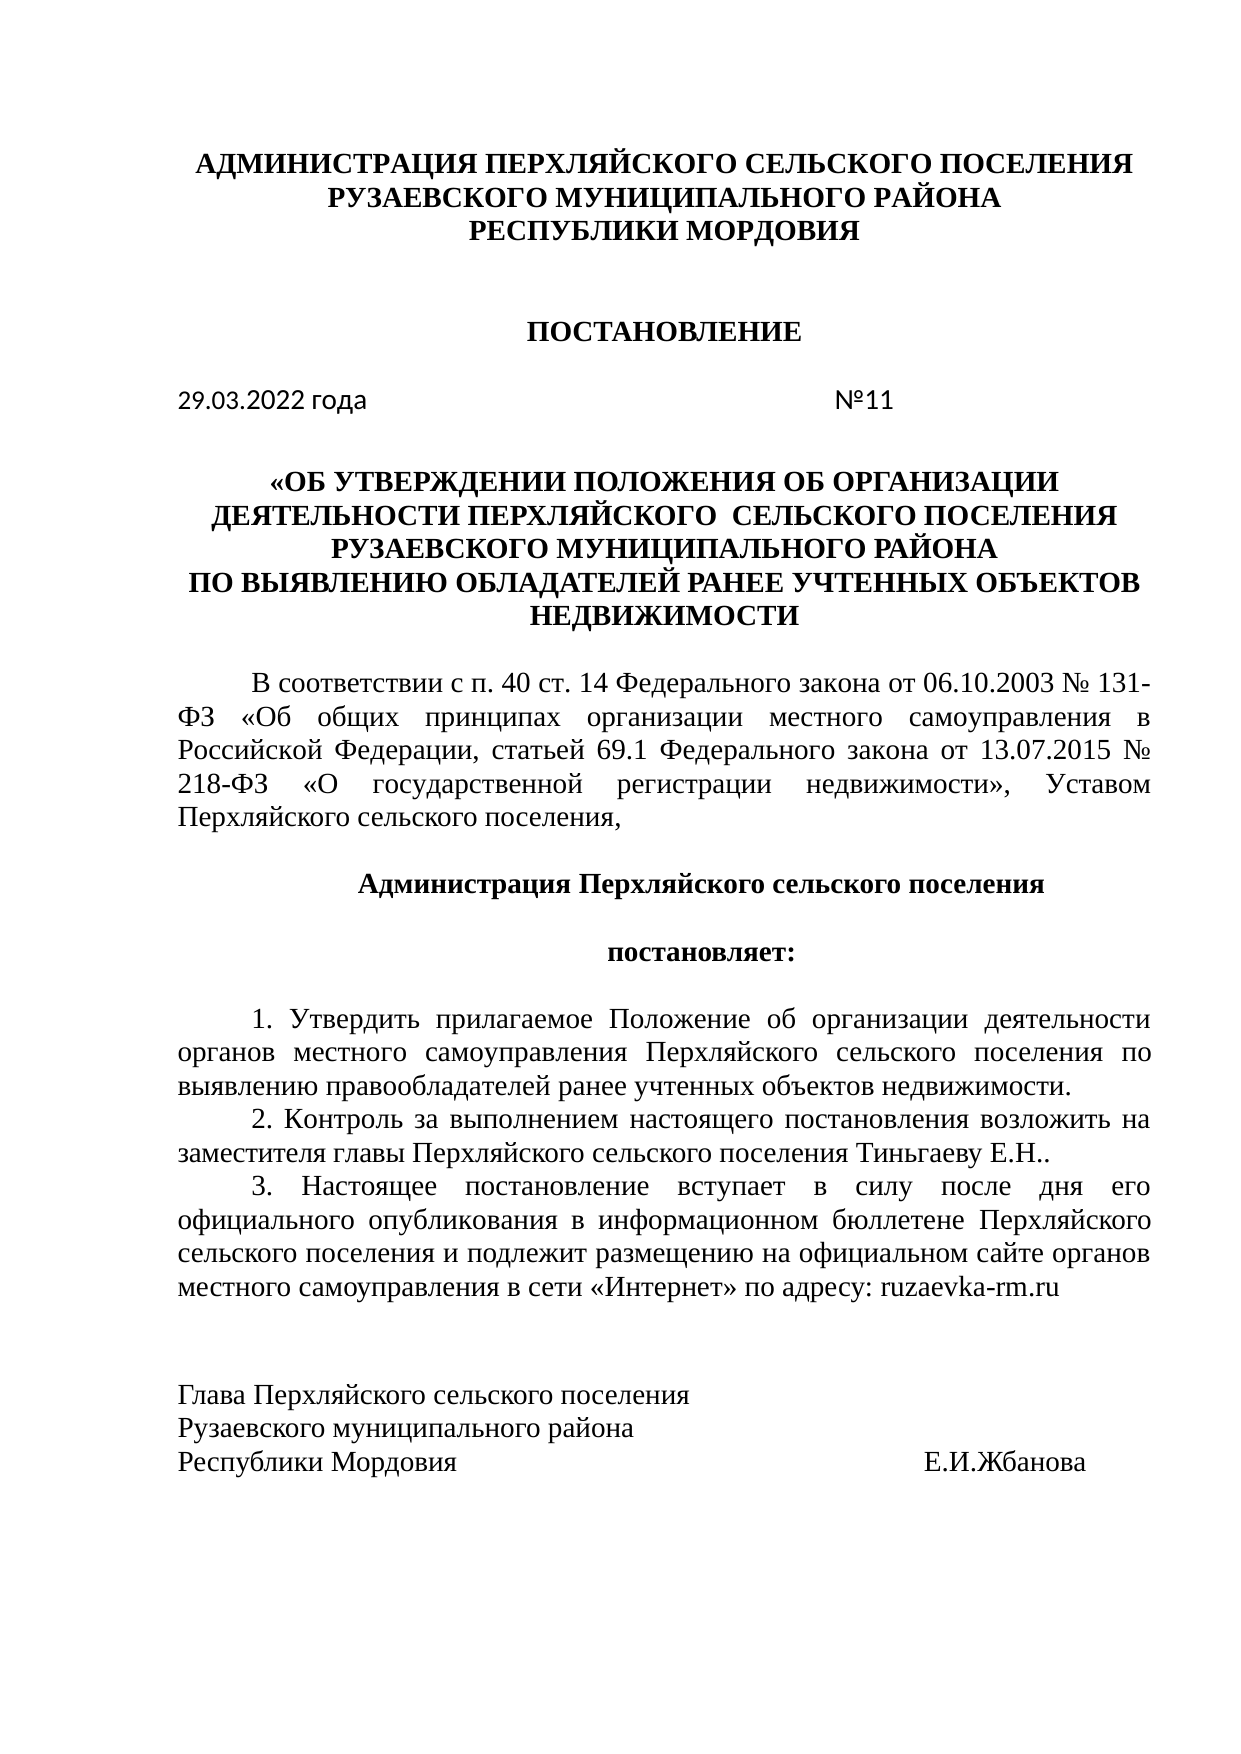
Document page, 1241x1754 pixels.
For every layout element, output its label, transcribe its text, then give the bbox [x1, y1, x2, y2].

text РУЗАЕВСКОГО МУНИЦИПАЛЬНОГО РАЙОНА [177, 180, 1152, 213]
text постановляет: [177, 934, 1152, 967]
text Администрация Перхляйского сельского поселения [177, 867, 1152, 900]
text РЕСПУБЛИКИ МОРДОВИЯ [177, 213, 1152, 247]
text В соответствии с п. 40 ст. 14 Федерального закона от 06.10.2003 № 131-ФЗ «Об общих принципах организации местного самоуправления в Российской Федерации, статьей 69.1 Федерального закона от 13.07.2015 № 218-ФЗ «О государственной регистрации недвижимости», Уставом Перхляйского сельского поселения, [177, 665, 1152, 833]
text 2. Контроль за выполнением настоящего постановления возложить на заместителя главы Перхляйского сельского поселения Тиньгаеву Е.Н.. [177, 1101, 1152, 1168]
text АДМИНИСТРАЦИЯ ПЕРХЛЯЙСКОГО СЕЛЬСКОГО ПОСЕЛЕНИЯ [177, 146, 1152, 180]
text 29.03.2022 года №11 [177, 381, 1152, 417]
text Республики Мордовия Е.И.Жбанова [177, 1444, 1152, 1477]
text Рузаевского муниципального района [177, 1410, 1152, 1444]
text 1. Утвердить прилагаемое Положение об организации деятельности органов местного самоуправления Перхляйского сельского поселения по выявлению правообладателей ранее учтенных объектов недвижимости. [177, 1001, 1152, 1101]
text 3. Настоящее постановление вступает в силу после дня его официального опубликования в информационном бюллетене Перхляйского сельского поселения и подлежит размещению на официальном сайте органов местного самоуправления в сети «Интернет» по адресу: ruzaevka-rm.ru [177, 1168, 1152, 1303]
text «ОБ УТВЕРЖДЕНИИ ПОЛОЖЕНИЯ ОБ ОРГАНИЗАЦИИ ДЕЯТЕЛЬНОСТИ ПЕРХЛЯЙСКОГО СЕЛЬСКОГО ПОСЕЛЕНИЯ РУЗАЕВСКОГО МУНИЦИПАЛЬНОГО РАЙОНА [177, 464, 1152, 565]
text ПОСТАНОВЛЕНИЕ [177, 314, 1152, 347]
text Глава Перхляйского сельского поселения [177, 1377, 1152, 1410]
text ПО ВЫЯВЛЕНИЮ ОБЛАДАТЕЛЕЙ РАНЕЕ УЧТЕННЫХ ОБЪЕКТОВ НЕДВИЖИМОСТИ [177, 565, 1152, 632]
